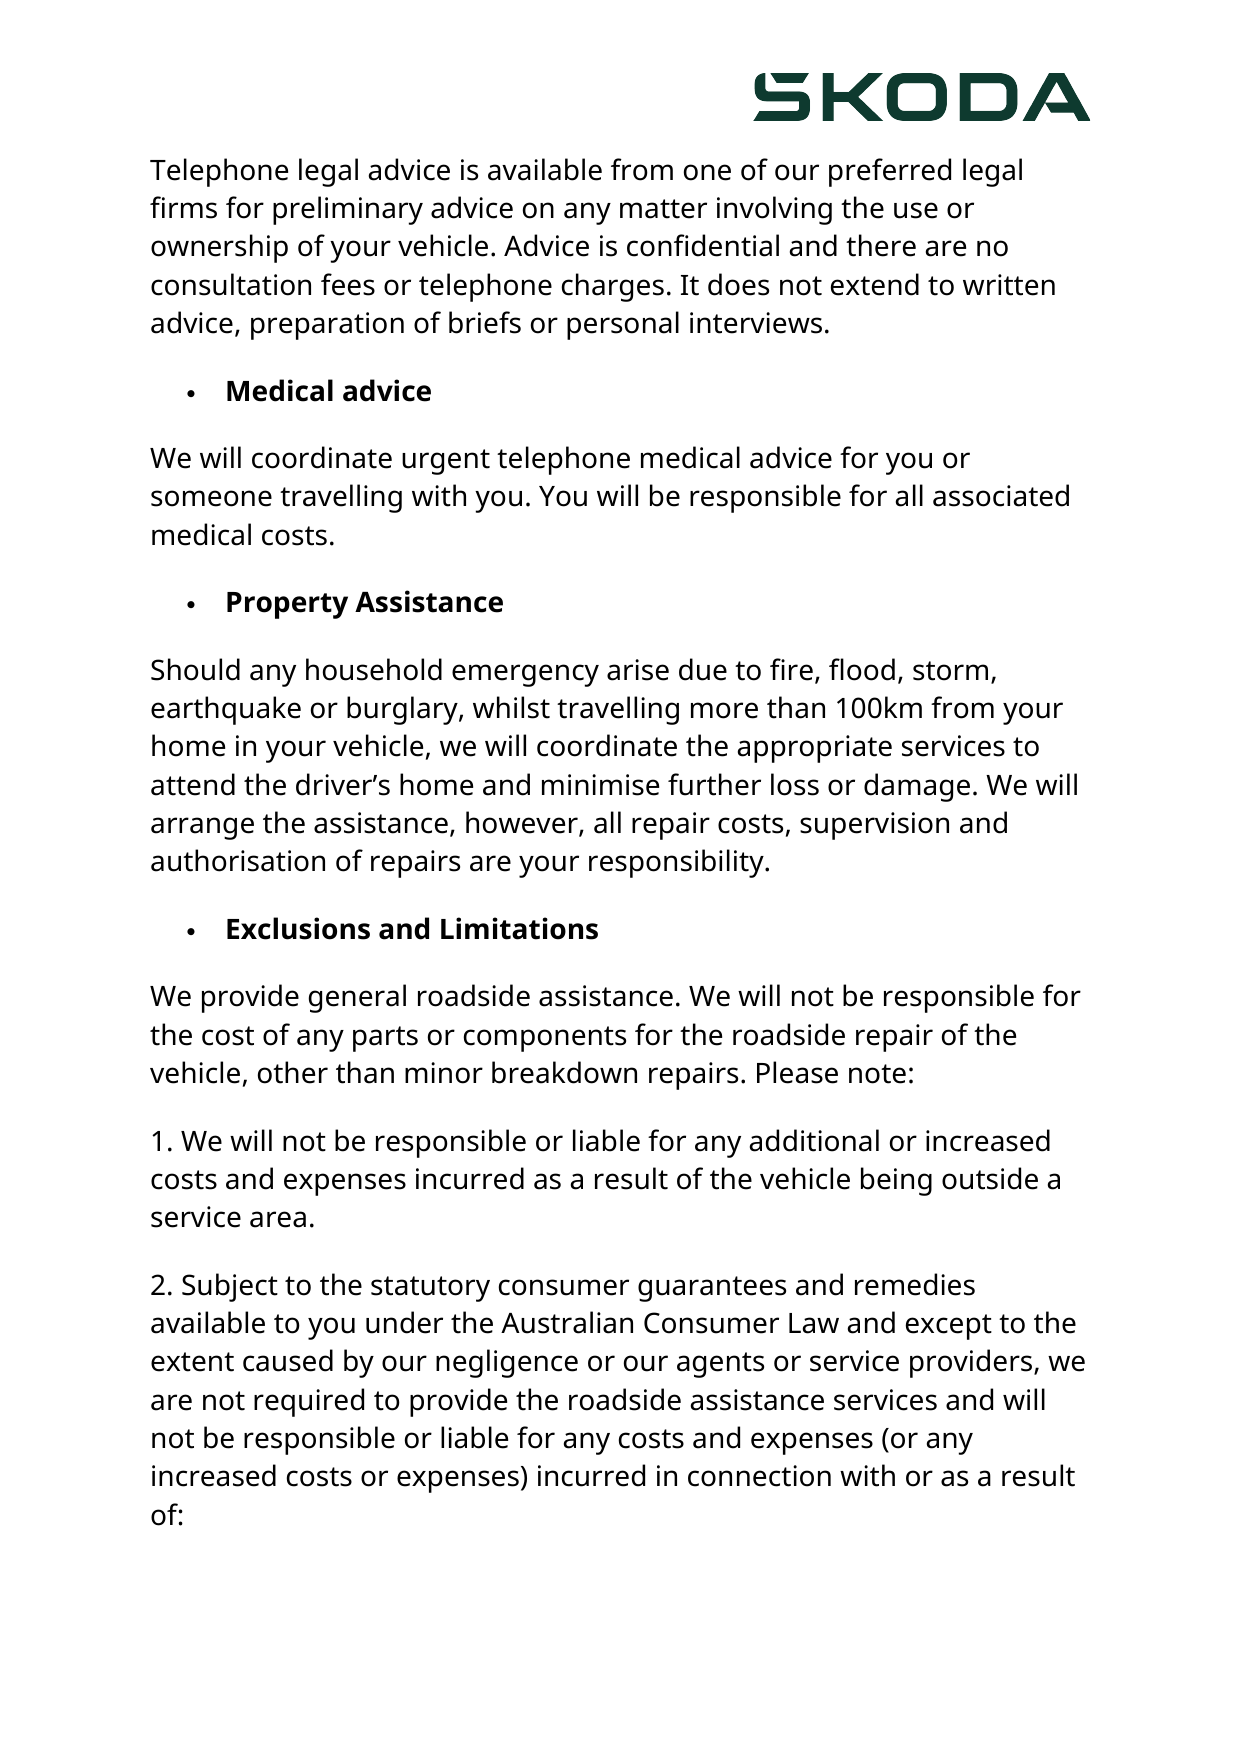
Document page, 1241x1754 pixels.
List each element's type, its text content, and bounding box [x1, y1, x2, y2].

list Medical advice [187, 371, 1090, 409]
text 2. Subject to the statutory consumer guarantees and remedies available to you under the Australian Consumer Law and except to the extent caused by our negligence or our agents or service providers, we are not required to provide the roadside assistance services and will not be responsible or liable for any costs and expenses (or any increased costs or expenses) incurred in connection with or as a result of: [150, 1265, 1090, 1533]
text Telephone legal advice is available from one of our preferred legal firms for preliminary advice on any matter involving the use or ownership of your vehicle. Advice is confidential and there are no consultation fees or telephone charges. It does not extend to written advice, preparation of briefs or personal interviews. [150, 150, 1090, 342]
text We will coordinate urgent telephone medical advice for you or someone travelling with you. You will be responsible for all associated medical costs. [150, 438, 1090, 553]
list Exclusions and Limitations [187, 909, 1090, 947]
text 1. We will not be responsible or liable for any additional or increased costs and expenses incurred as a result of the vehicle being outside a service area. [150, 1121, 1090, 1236]
list Property Assistance [187, 582, 1090, 621]
picture [753, 73, 1091, 121]
text Should any household emergency arise due to fire, flood, storm, earthquake or burglary, whilst travelling more than 100km from your home in your vehicle, we will coordinate the appropriate services to attend the driver’s home and minimise further loss or damage. We will arrange the assistance, however, all repair costs, supervision and authorisation of repairs are your responsibility. [150, 650, 1090, 880]
text We provide general roadside assistance. We will not be responsible for the cost of any parts or components for the roadside repair of the vehicle, other than minor breakdown repairs. Please note: [150, 977, 1090, 1092]
